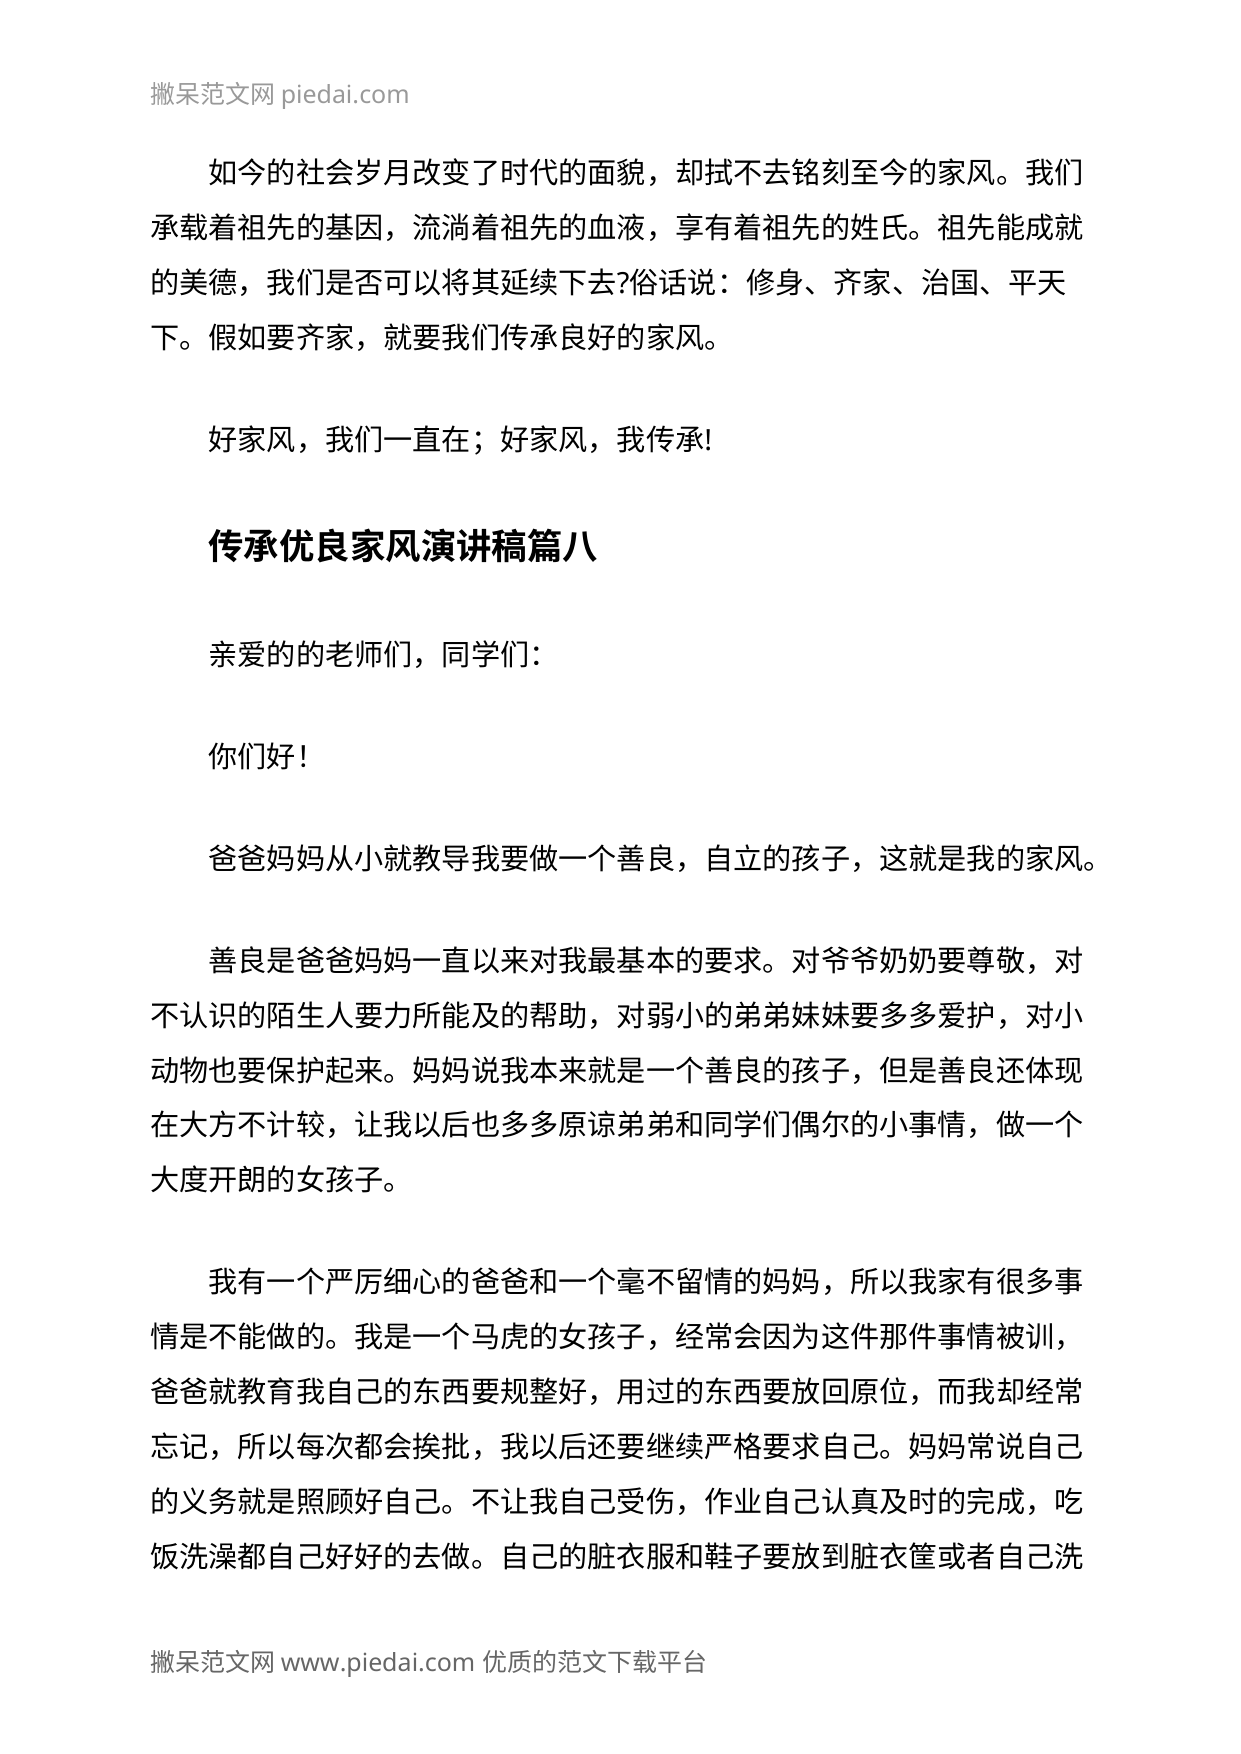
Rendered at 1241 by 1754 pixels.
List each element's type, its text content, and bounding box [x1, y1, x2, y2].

text 你们好！ [150, 734, 1090, 776]
text 如今的社会岁月改变了时代的面貌，却拭不去铭刻至今的家风。我们承载着祖先的基因，流淌着祖先的血液，享有着祖先的姓氏。祖先能成就的美德，我们是否可以将其延续下去?俗话说：修身、齐家、治国、平天下。假如要齐家，就要我们传承良好的家风。 [150, 150, 1090, 357]
text 爸爸妈妈从小就教导我要做一个善良，自立的孩子，这就是我的家风。 [150, 836, 1090, 878]
text 好家风，我们一直在；好家风，我传承! [150, 417, 1090, 459]
text 亲爱的的老师们，同学们： [150, 632, 1090, 674]
text 善良是爸爸妈妈一直以来对我最基本的要求。对爷爷奶奶要尊敬，对不认识的陌生人要力所能及的帮助，对弱小的弟弟妹妹要多多爱护，对小动物也要保护起来。妈妈说我本来就是一个善良的孩子，但是善良还体现在大方不计较，让我以后也多多原谅弟弟和同学们偶尔的小事情，做一个大度开朗的女孩子。 [150, 937, 1090, 1199]
text 传承优良家风演讲稿篇八 [150, 518, 1090, 570]
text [150, 1259, 1090, 1575]
